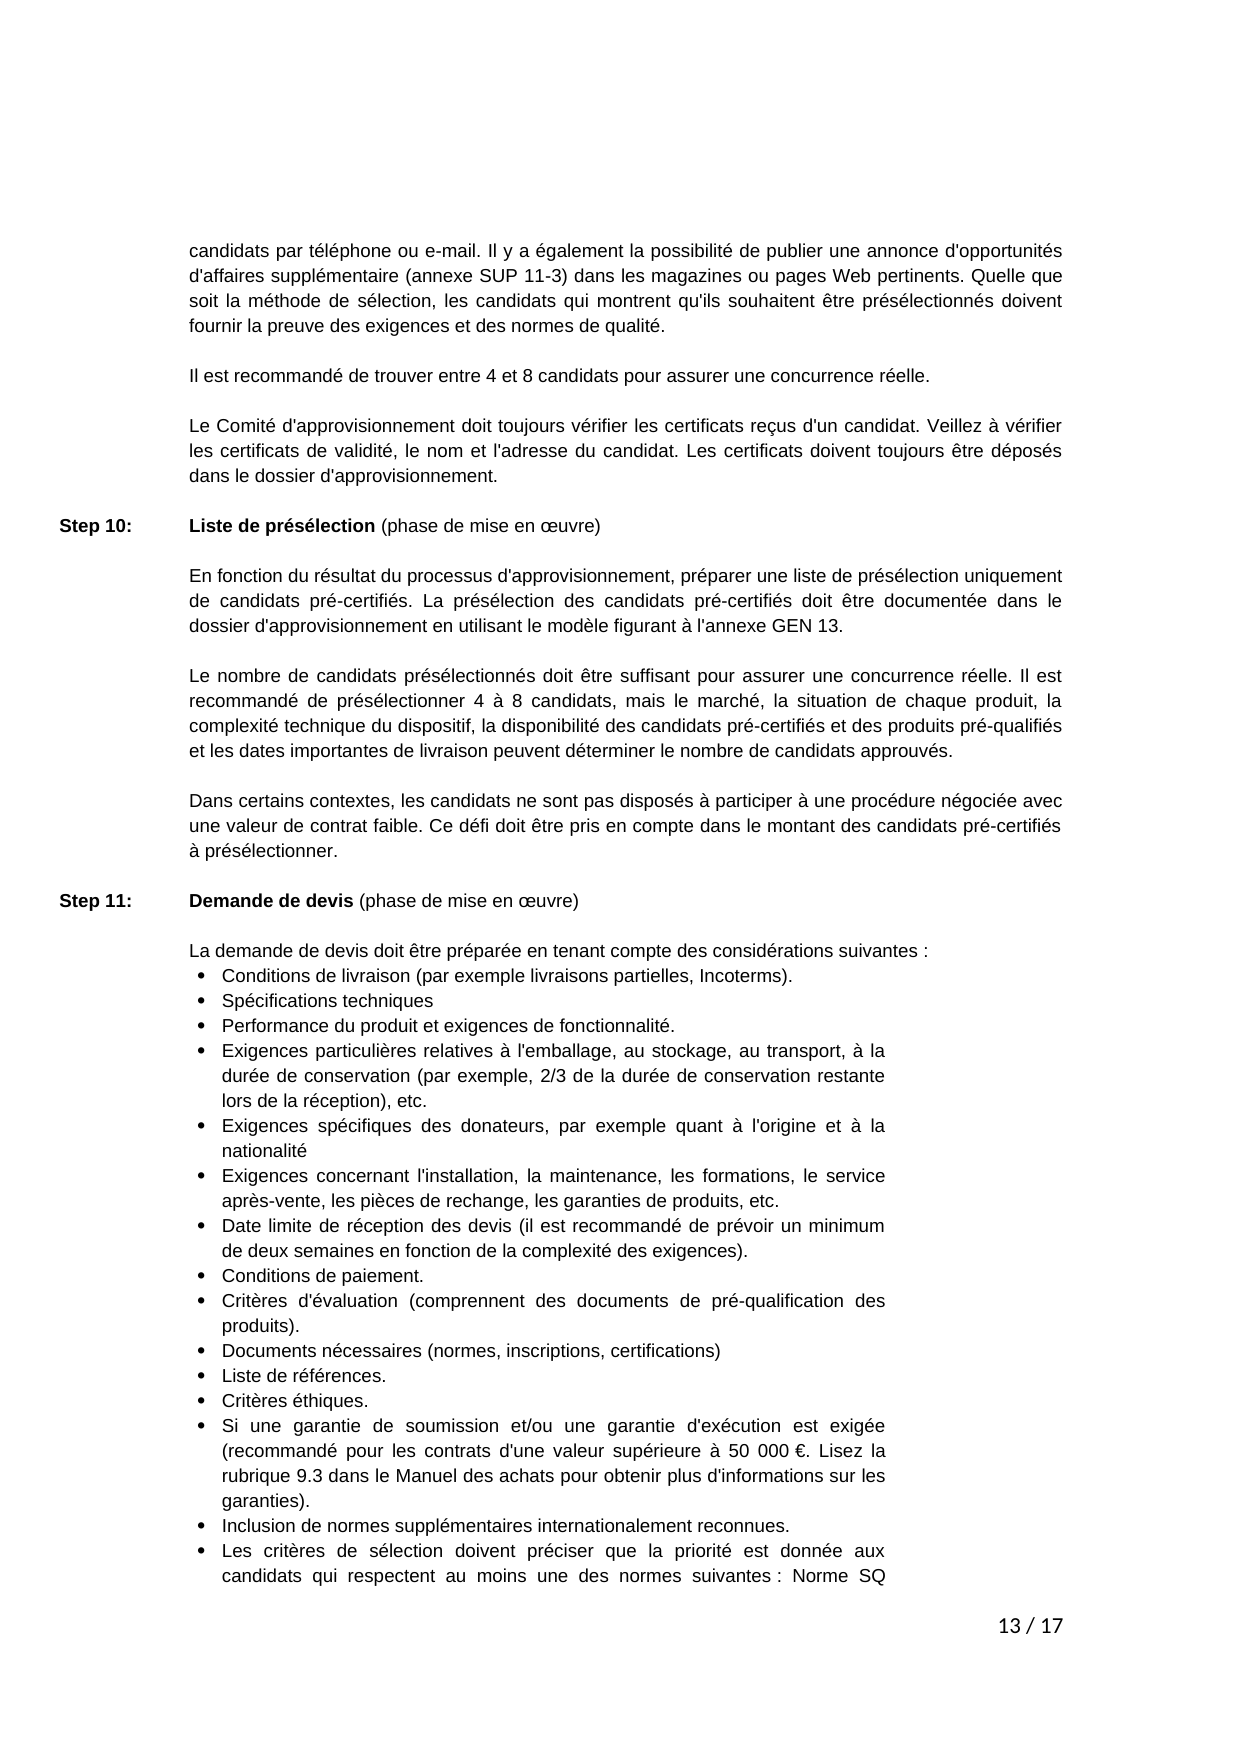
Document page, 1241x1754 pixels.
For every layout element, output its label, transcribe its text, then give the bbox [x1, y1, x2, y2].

list Exigences concernant l'installation, la maintenance, les formations, le service après-vente, les pièces de rechange, les garanties de produits, etc. [198, 1161, 886, 1211]
list Documents nécessaires (normes, inscriptions, certifications) [198, 1336, 886, 1361]
list Demande de devis (phase de mise en œuvre) [59, 886, 1063, 911]
list Performance du produit et exigences de fonctionnalité. [198, 1011, 886, 1036]
list Exigences spécifiques des donateurs, par exemple quant à l'origine et à la nationalité [198, 1111, 886, 1161]
text En fonction du résultat du processus d'approvisionnement, préparer une liste de présélection uniquement de candidats pré-certifiés. La présélection des candidats pré-certifiés doit être documentée dans le dossier d'approvisionnement en utilisant le modèle figurant à l'annexe GEN 13. [189, 561, 1063, 636]
text Le nombre de candidats présélectionnés doit être suffisant pour assurer une concurrence réelle. Il est recommandé de présélectionner 4 à 8 candidats, mais le marché, la situation de chaque produit, la complexité technique du dispositif, la disponibilité des candidats pré-certifiés et des produits pré-qualifiés et les dates importantes de livraison peuvent déterminer le nombre de candidats approuvés. [189, 661, 1063, 761]
text Il est recommandé de trouver entre 4 et 8 candidats pour assurer une concurrence réelle. [189, 361, 1063, 386]
text Dans certains contextes, les candidats ne sont pas disposés à participer à une procédure négociée avec une valeur de contrat faible. Ce défi doit être pris en compte dans le montant des candidats pré-certifiés à présélectionner. [189, 786, 1063, 861]
list Conditions de paiement. [198, 1261, 886, 1286]
list Liste de présélection (phase de mise en œuvre) [59, 511, 1063, 536]
list Inclusion de normes supplémentaires internationalement reconnues. [198, 1511, 886, 1536]
list Spécifications techniques [198, 986, 886, 1011]
list Liste de références. [198, 1361, 886, 1386]
text Le Comité d'approvisionnement doit toujours vérifier les certificats reçus d'un candidat. Veillez à vérifier les certificats de validité, le nom et l'adresse du candidat. Les certificats doivent toujours être déposés dans le dossier d'approvisionnement. [189, 411, 1063, 486]
text La demande de devis doit être préparée en tenant compte des considérations suivantes : [189, 936, 1063, 961]
list Conditions de livraison (par exemple livraisons partielles, Incoterms). [198, 961, 886, 986]
list Exigences particulières relatives à l'emballage, au stockage, au transport, à la durée de conservation (par exemple, 2/3 de la durée de conservation restante lors de la réception), etc. [198, 1036, 886, 1111]
list Si une garantie de soumission et/ou une garantie d'exécution est exigée (recommandé pour les contrats d'une valeur supérieure à 50 000 €. Lisez la rubrique 9.3 dans le Manuel des achats pour obtenir plus d'informations sur les garanties). [198, 1411, 886, 1511]
list Critères d'évaluation (comprennent des documents de pré-qualification des produits). [198, 1286, 886, 1336]
list Date limite de réception des devis (il est recommandé de prévoir un minimum de deux semaines en fonction de la complexité des exigences). [198, 1211, 886, 1261]
list Critères éthiques. [198, 1386, 886, 1411]
